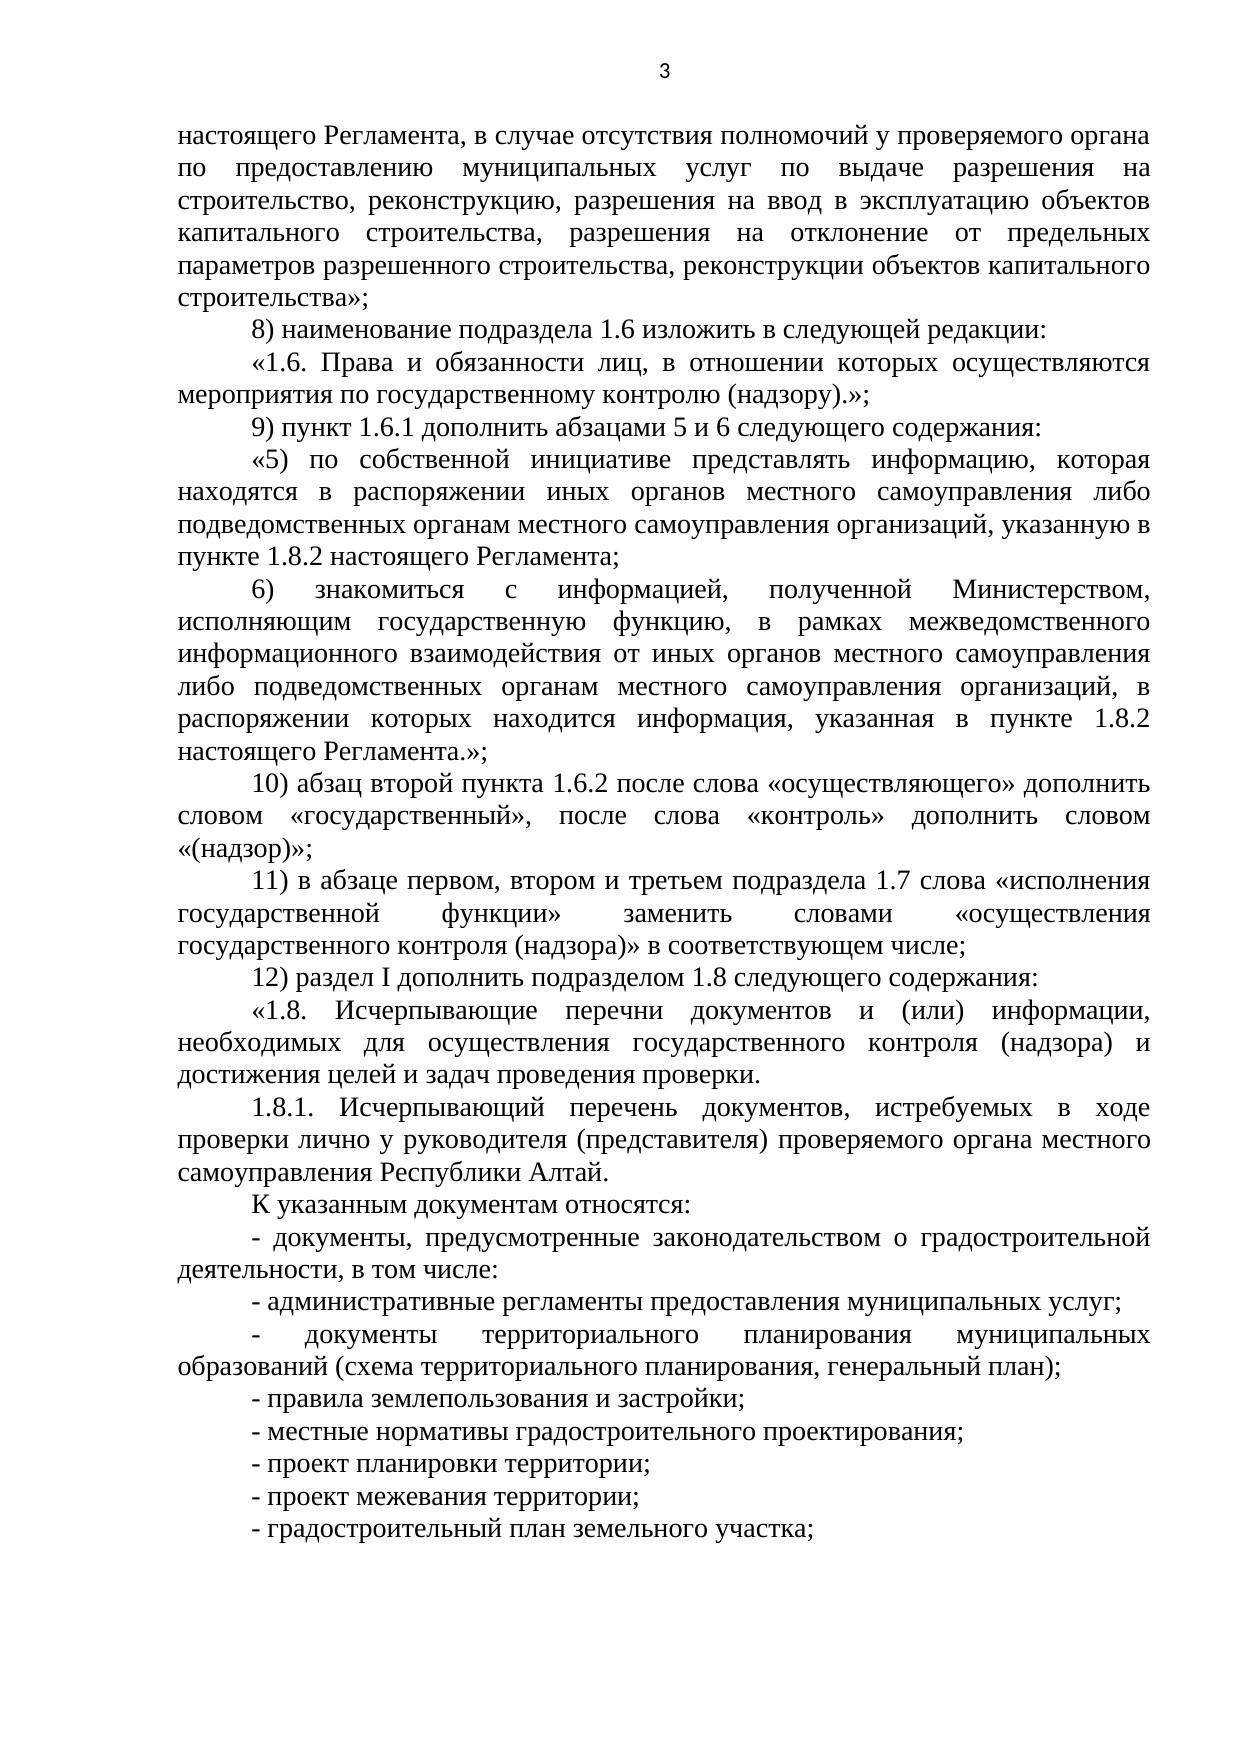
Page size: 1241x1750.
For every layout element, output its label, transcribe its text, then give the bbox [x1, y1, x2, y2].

text 10) абзац второй пункта 1.6.2 после слова «осуществляющего» дополнить словом «государственный», после слова «контроль» дополнить словом «(надзор)»; [177, 766, 1152, 863]
text 8) наименование подраздела 1.6 изложить в следующей редакции: [177, 312, 1152, 345]
text 1.8.1. Исчерпывающий перечень документов, истребуемых в ходе проверки лично у руководителя (представителя) проверяемого органа местного самоуправления Республики Алтай. [177, 1090, 1152, 1187]
text - проект межевания территории; [177, 1479, 1152, 1511]
text «5) по собственной инициативе представлять информацию, которая находятся в распоряжении иных органов местного самоуправления либо подведомственных органам местного самоуправления организаций, указанную в пункте 1.8.2 настоящего Регламента; [177, 442, 1152, 572]
text - административные регламенты предоставления муниципальных услуг; [177, 1284, 1152, 1317]
text - документы, предусмотренные законодательством о градостроительной деятельности, в том числе: [177, 1219, 1152, 1284]
text 9) пункт 1.6.1 дополнить абзацами 5 и 6 следующего содержания: [177, 410, 1152, 442]
text - местные нормативы градостроительного проектирования; [177, 1414, 1152, 1446]
text - градостроительный план земельного участка; [177, 1511, 1152, 1543]
text - документы территориального планирования муниципальных образований (схема территориального планирования, генеральный план); [177, 1317, 1152, 1382]
text 6) знакомиться с информацией, полученной Министерством, исполняющим государственную функцию, в рамках межведомственного информационного взаимодействия от иных органов местного самоуправления либо подведомственных органам местного самоуправления организаций, в распоряжении которых находится информация, указанная в пункте 1.8.2 настоящего Регламента.»; [177, 572, 1152, 766]
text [177, 118, 1152, 312]
text - правила землепользования и застройки; [177, 1382, 1152, 1414]
text «1.8. Исчерпывающие перечни документов и (или) информации, необходимых для осуществления государственного контроля (надзора) и достижения целей и задач проведения проверки. [177, 993, 1152, 1090]
text К указанным документам относятся: [177, 1187, 1152, 1219]
text «1.6. Права и обязанности лиц, в отношении которых осуществляются мероприятия по государственному контролю (надзору).»; [177, 345, 1152, 410]
text - проект планировки территории; [177, 1446, 1152, 1479]
text 12) раздел I дополнить подразделом 1.8 следующего содержания: [177, 960, 1152, 993]
text 11) в абзаце первом, втором и третьем подраздела 1.7 слова «исполнения государственной функции» заменить словами «осуществления государственного контроля (надзора)» в соответствующем числе; [177, 863, 1152, 960]
